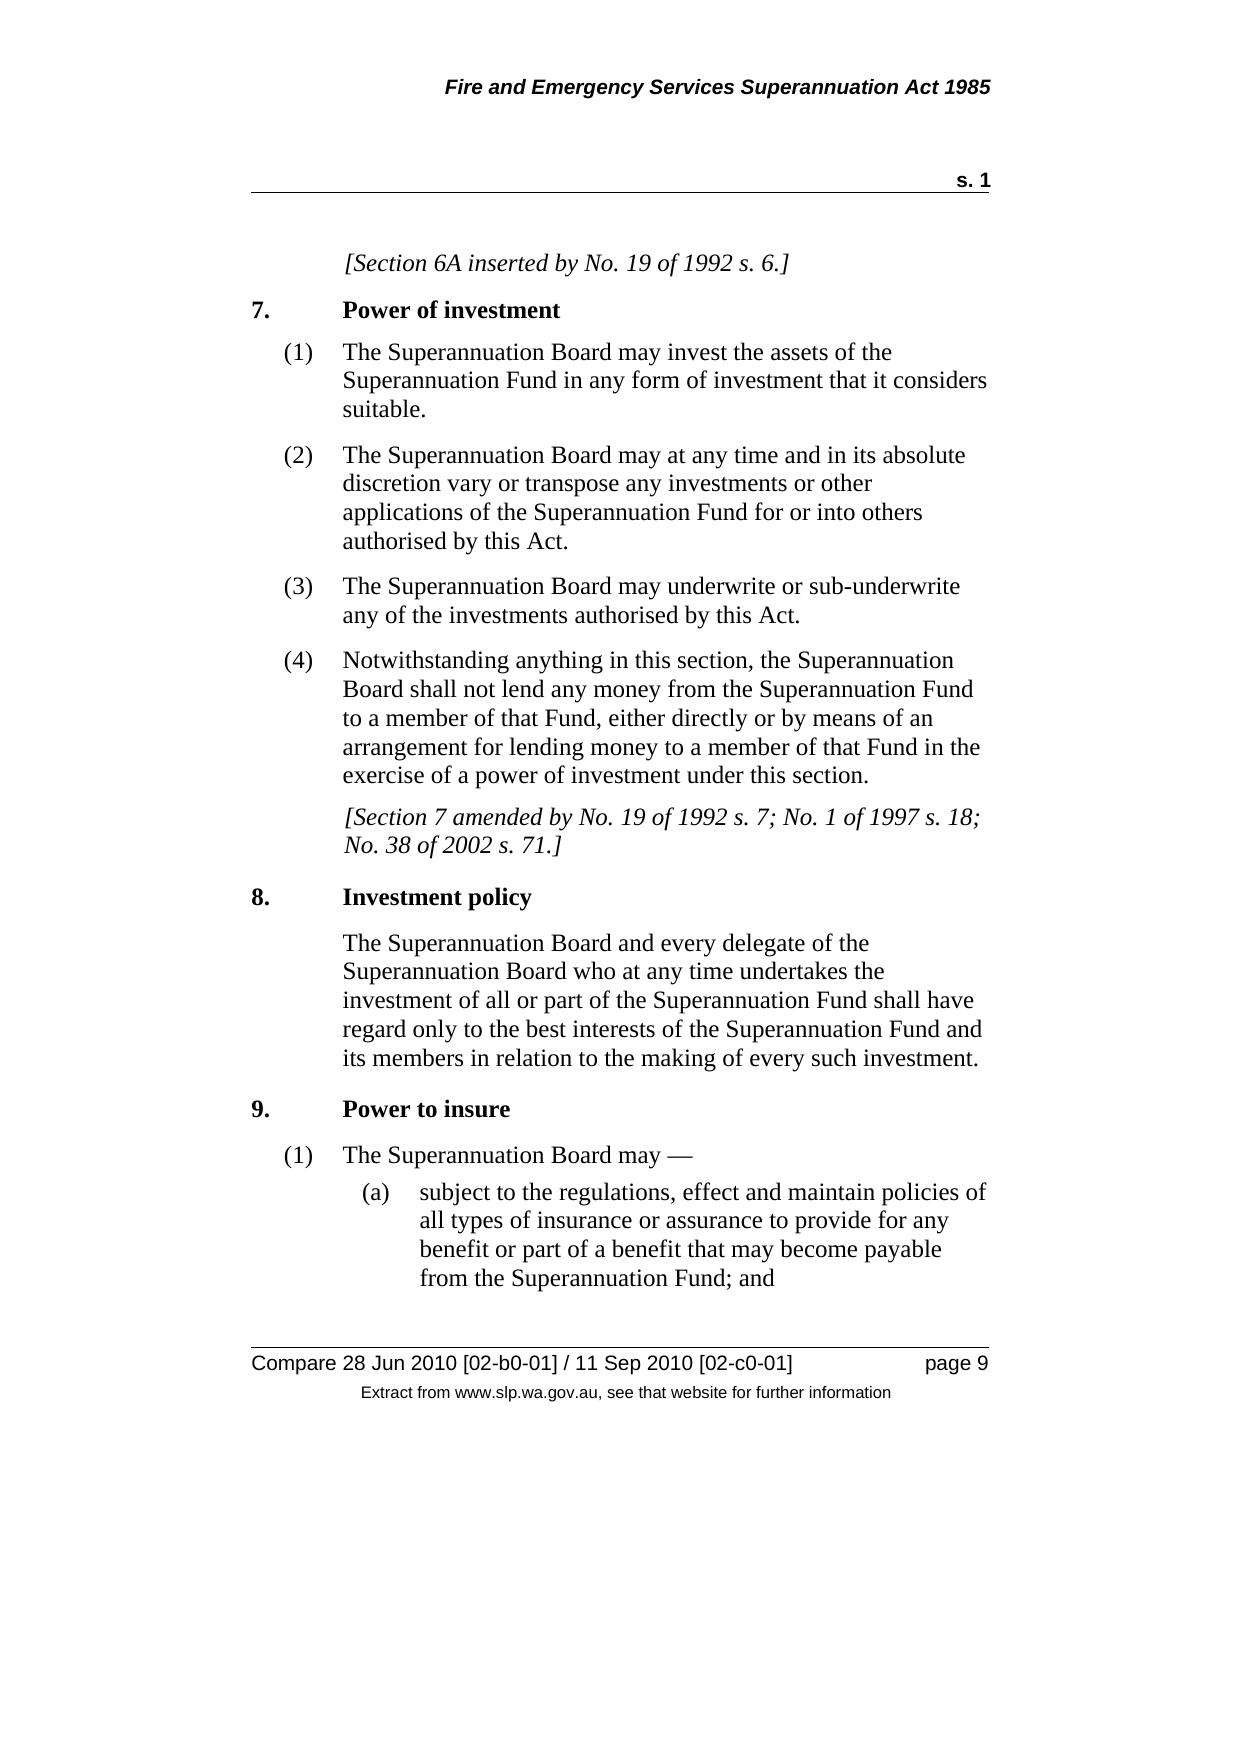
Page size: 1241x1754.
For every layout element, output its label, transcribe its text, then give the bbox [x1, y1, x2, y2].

text (2) The Superannuation Board may at any time and in its absolute discretion vary or transpose any investments or other applications of the Superannuation Fund for or into others authorised by this Act. [251, 440, 989, 555]
text [Section 7 amended by No. 19 of 1992 s. 7; No. 1 of 1997 s. 18; No. 38 of 2002 s. 71.] [251, 802, 989, 859]
text (3) The Superannuation Board may underwrite or sub-underwrite any of the investments authorised by this Act. [251, 571, 989, 629]
subtitle 9. Power to insure [251, 1094, 989, 1123]
text (4) Notwithstanding anything in this section, the Superannuation Board shall not lend any money from the Superannuation Fund to a member of that Fund, either directly or by means of an arrangement for lending money to a member of that Fund in the exercise of a power of investment under this section. [251, 646, 989, 789]
text (1) The Superannuation Board may — [251, 1140, 989, 1168]
subtitle 8. Investment policy [251, 882, 989, 911]
text (a) subject to the regulations, effect and maintain policies of all types of insurance or assurance to provide for any benefit or part of a benefit that may become payable from the Superannuation Fund; and [251, 1177, 989, 1292]
text [Section 6A inserted by No. 19 of 1992 s. 6.] [251, 248, 989, 277]
subtitle 7. Power of investment [251, 296, 989, 324]
text The Superannuation Board and every delegate of the Superannuation Board who at any time undertakes the investment of all or part of the Superannuation Fund shall have regard only to the best interests of the Superannuation Fund and its members in relation to the making of every such investment. [251, 928, 989, 1071]
text (1) The Superannuation Board may invest the assets of the Superannuation Fund in any form of investment that it considers suitable. [251, 337, 989, 423]
